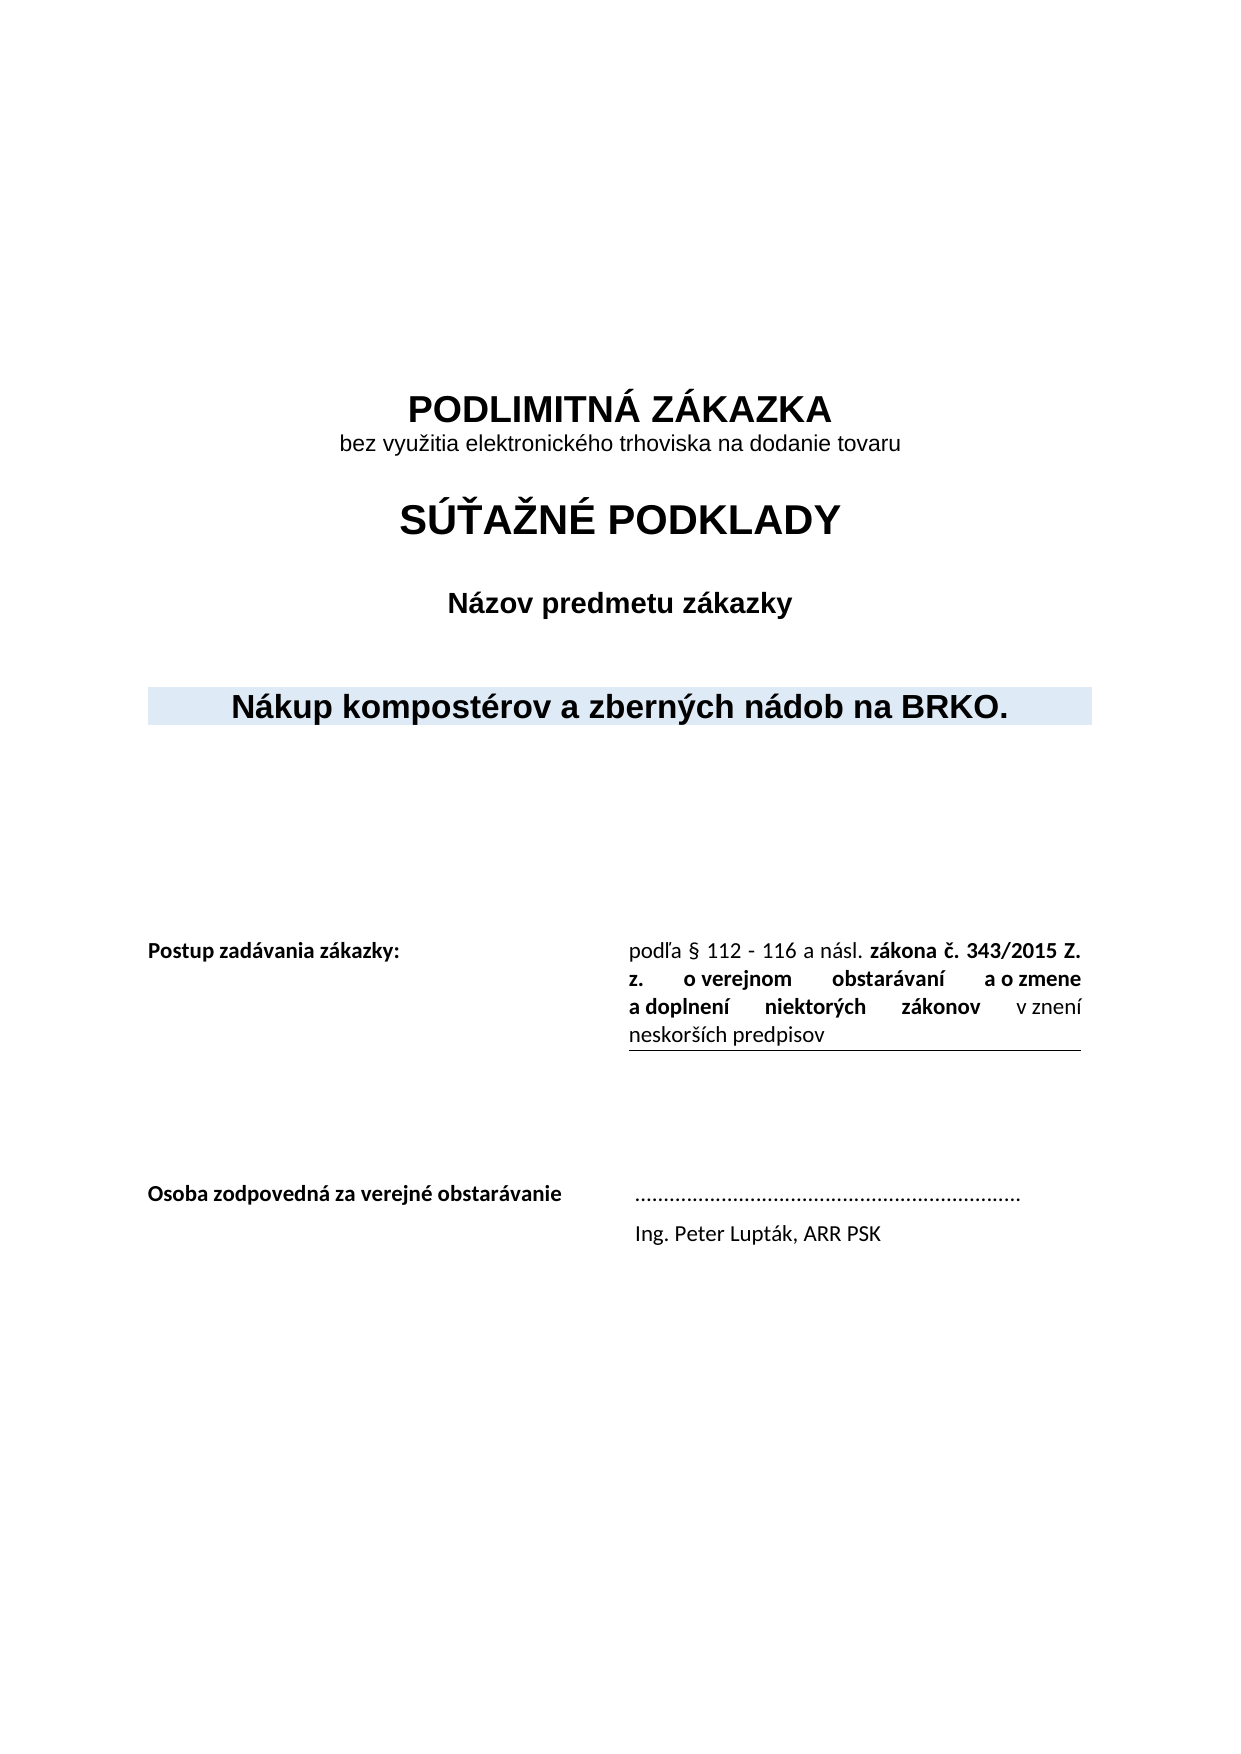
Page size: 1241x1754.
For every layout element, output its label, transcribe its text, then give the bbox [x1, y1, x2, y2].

text PODLIMITNÁ zákazka [148, 387, 1093, 430]
text Súťažné podklady [148, 495, 1093, 543]
table_header podľa § 112 - 116 a násl. zákona č. 343/2015 Z. z. o verejnom obstarávaní a o zmene a doplnení niektorých zákonov v znení neskorších predpisov [617, 936, 1093, 1051]
table_header Postup zadávania zákazky: [137, 936, 617, 1051]
text bez využitia elektronického trhoviska na dodanie tovaru [148, 430, 1093, 457]
text Ing. Peter Lupták, ARR PSK [635, 1219, 1093, 1247]
text Osoba zodpovedná za verejné obstarávanie ................................................................... [148, 1179, 1093, 1207]
table_header Nákup kompostérov a zberných nádob na BRKO. [148, 687, 1092, 725]
text Názov predmetu zákazky [148, 586, 1093, 620]
